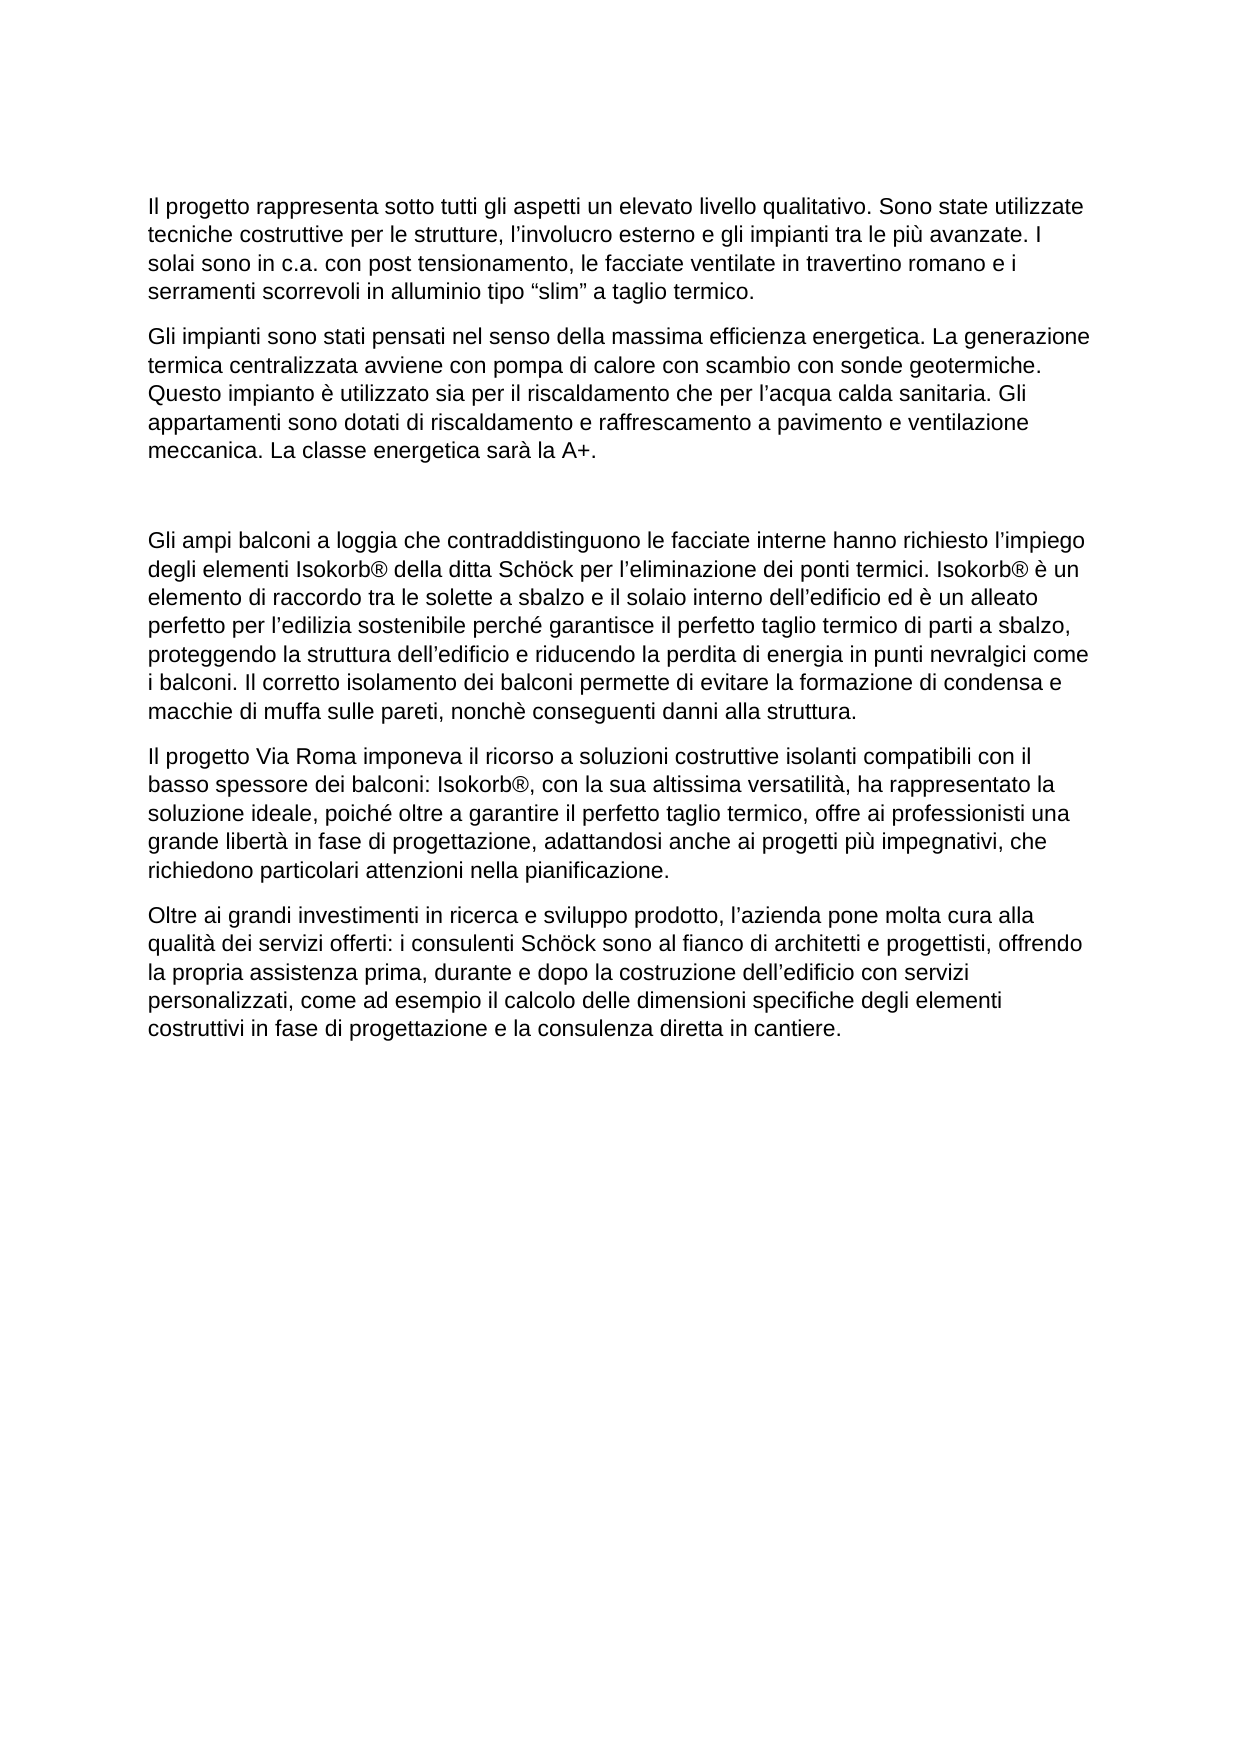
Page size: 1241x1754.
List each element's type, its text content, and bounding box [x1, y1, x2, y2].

text Gli impianti sono stati pensati nel senso della massima efficienza energetica. La generazione termica centralizzata avviene con pompa di calore con scambio con sonde geotermiche. Questo impianto è utilizzato sia per il riscaldamento che per l’acqua calda sanitaria. Gli appartamenti sono dotati di riscaldamento e raffrescamento a pavimento e ventilazione meccanica. La classe energetica sarà la A+. [148, 323, 1093, 463]
text Oltre ai grandi investimenti in ricerca e sviluppo prodotto, l’azienda pone molta cura alla qualità dei servizi offerti: i consulenti Schöck sono al fianco di architetti e progettisti, offrendo la propria assistenza prima, durante e dopo la costruzione dell’edificio con servizi personalizzati, come ad esempio il calcolo delle dimensioni specifiche degli elementi costruttivi in fase di progettazione e la consulenza diretta in cantiere. [148, 902, 1093, 1042]
text Il progetto rappresenta sotto tutti gli aspetti un elevato livello qualitativo. Sono state utilizzate tecniche costruttive per le strutture, l’involucro esterno e gli impianti tra le più avanzate. I solai sono in c.a. con post tensionamento, le facciate ventilate in travertino romano e i serramenti scorrevoli in alluminio tipo “slim” a taglio termico. [148, 193, 1093, 304]
text Il progetto Via Roma imponeva il ricorso a soluzioni costruttive isolanti compatibili con il basso spessore dei balconi: Isokorb®, con la sua altissima versatilità, ha rappresentato la soluzione ideale, poiché oltre a garantire il perfetto taglio termico, offre ai professionisti una grande libertà in fase di progettazione, adattandosi anche ai progetti più impegnativi, che richiedono particolari attenzioni nella pianificazione. [148, 743, 1093, 883]
text Gli ampi balconi a loggia che contraddistinguono le facciate interne hanno richiesto l’impiego degli elementi Isokorb® della ditta Schöck per l’eliminazione dei ponti termici. Isokorb® è un elemento di raccordo tra le solette a sbalzo e il solaio interno dell’edificio ed è un alleato perfetto per l’edilizia sostenibile perché garantisce il perfetto taglio termico di parti a sbalzo, proteggendo la struttura dell’edificio e riducendo la perdita di energia in punti nevralgici come i balconi. Il corretto isolamento dei balconi permette di evitare la formazione di condensa e macchie di muffa sulle pareti, nonchè conseguenti danni alla struttura. [148, 527, 1093, 724]
